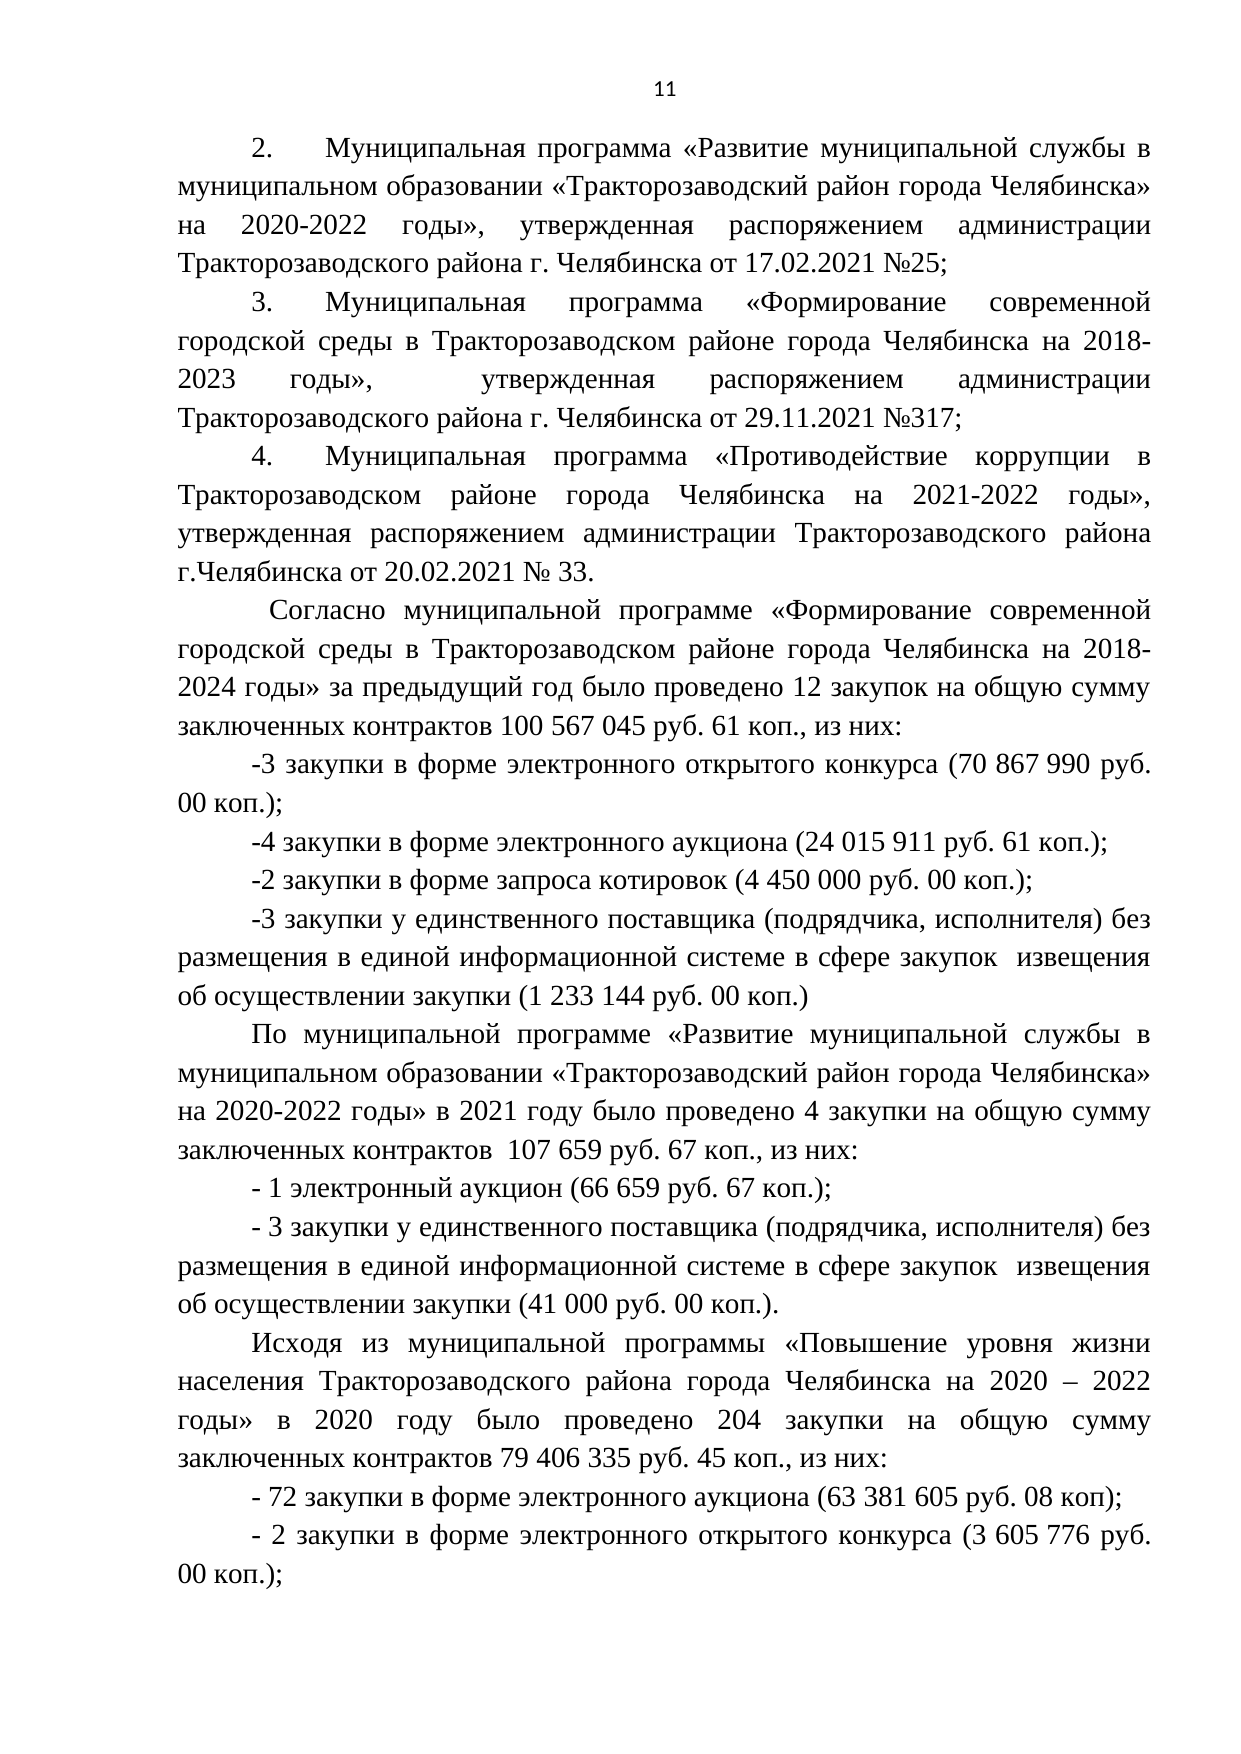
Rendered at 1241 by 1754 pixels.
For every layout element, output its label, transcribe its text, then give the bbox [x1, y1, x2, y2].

text -3 закупки у единственного поставщика (подрядчика, исполнителя) без размещения в единой информационной системе в сфере закупок извещения об осуществлении закупки (1 233 144 руб. 00 коп.) [177, 901, 1152, 1011]
text - 1 электронный аукцион (66 659 руб. 67 коп.); [177, 1171, 1152, 1204]
text -2 закупки в форме запроса котировок (4 450 000 руб. 00 коп.); [177, 862, 1152, 896]
list Муниципальная программа «Формирование современной городской среды в Тракторозаводском районе города Челябинска на 2018-2023 годы», утвержденная распоряжением администрации Тракторозаводского района г. Челябинска от 29.11.2021 №317; [177, 284, 1152, 433]
text Согласно муниципальной программе «Формирование современной городской среды в Тракторозаводском районе города Челябинска на 2018-2024 годы» за предыдущий год было проведено 12 закупок на общую сумму заключенных контрактов 100 567 045 руб. 61 коп., из них: [177, 592, 1152, 742]
text Исходя из муниципальной программы «Повышение уровня жизни населения Тракторозаводского района города Челябинска на 2020 – 2022 годы» в 2020 году было проведено 204 закупки на общую сумму заключенных контрактов 79 406 335 руб. 45 коп., из них: [177, 1325, 1152, 1474]
text - 2 закупки в форме электронного открытого конкурса (3 605 776 руб. 00 коп.); [177, 1517, 1152, 1589]
list Муниципальная программа «Противодействие коррупции в Тракторозаводском районе города Челябинска на 2021-2022 годы», утвержденная распоряжением администрации Тракторозаводского района г.Челябинска от 20.02.2021 № 33. [177, 438, 1152, 587]
text -4 закупки в форме электронного аукциона (24 015 911 руб. 61 коп.); [177, 824, 1152, 857]
text -3 закупки в форме электронного открытого конкурса (70 867 990 руб. 00 коп.); [177, 747, 1152, 819]
text По муниципальной программе «Развитие муниципальной службы в муниципальном образовании «Тракторозаводский район города Челябинска» на 2020-2022 годы» в 2021 году было проведено 4 закупки на общую сумму заключенных контрактов 107 659 руб. 67 коп., из них: [177, 1016, 1152, 1166]
text - 3 закупки у единственного поставщика (подрядчика, исполнителя) без размещения в единой информационной системе в сфере закупок извещения об осуществлении закупки (41 000 руб. 00 коп.). [177, 1209, 1152, 1320]
list Муниципальная программа «Развитие муниципальной службы в муниципальном образовании «Тракторозаводский район города Челябинска» на 2020-2022 годы», утвержденная распоряжением администрации Тракторозаводского района г. Челябинска от 17.02.2021 №25; [177, 130, 1152, 279]
text - 72 закупки в форме электронного аукциона (63 381 605 руб. 08 коп); [177, 1479, 1152, 1512]
